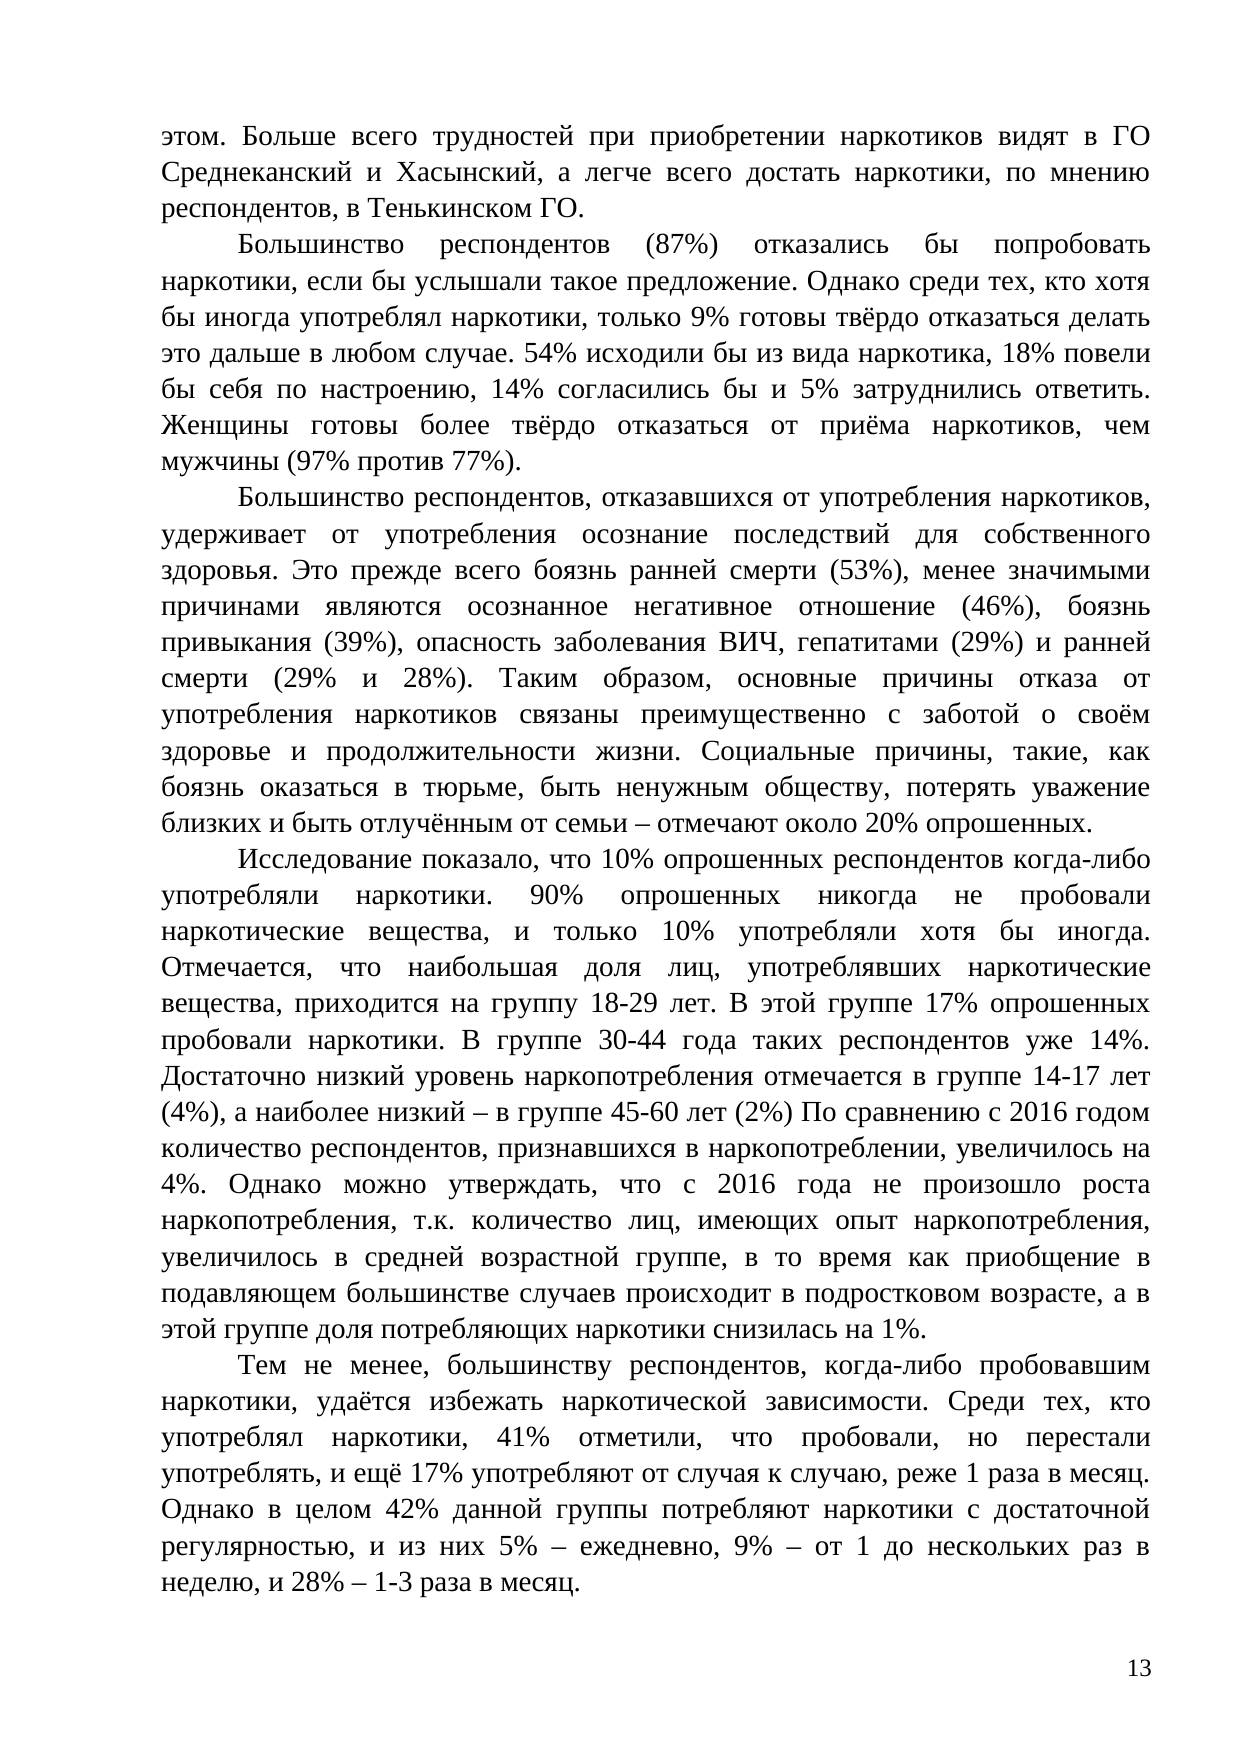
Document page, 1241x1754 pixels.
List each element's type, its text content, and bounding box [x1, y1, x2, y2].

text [161, 118, 1152, 224]
text Тем не менее, большинству респондентов, когда-либо пробовавшим наркотики, удаётся избежать наркотической зависимости. Среди тех, кто употреблял наркотики, 41% отметили, что пробовали, но перестали употреблять, и ещё 17% употребляют от случая к случаю, реже 1 раза в месяц. Однако в целом 42% данной группы потребляют наркотики с достаточной регулярностью, и из них 5% – ежедневно, 9% – от 1 до нескольких раз в неделю, и 28% – 1-3 раза в месяц. [161, 1347, 1152, 1597]
text Исследование показало, что 10% опрошенных респондентов когда-либо употребляли наркотики. 90% опрошенных никогда не пробовали наркотические вещества, и только 10% употребляли хотя бы иногда. Отмечается, что наибольшая доля лиц, употреблявших наркотические вещества, приходится на группу 18-29 лет. В этой группе 17% опрошенных пробовали наркотики. В группе 30-44 года таких респондентов уже 14%. Достаточно низкий уровень наркопотребления отмечается в группе 14-17 лет (4%), а наиболее низкий – в группе 45-60 лет (2%) По сравнению с 2016 годом количество респондентов, признавшихся в наркопотреблении, увеличилось на 4%. Однако можно утверждать, что с 2016 года не произошло роста наркопотребления, т.к. количество лиц, имеющих опыт наркопотребления, увеличилось в средней возрастной группе, в то время как приобщение в подавляющем большинстве случаев происходит в подростковом возрасте, а в этой группе доля потребляющих наркотики снизилась на 1%. [161, 841, 1152, 1344]
text Большинство респондентов, отказавшихся от употребления наркотиков, удерживает от употребления осознание последствий для собственного здоровья. Это прежде всего боязнь ранней смерти (53%), менее значимыми причинами являются осознанное негативное отношение (46%), боязнь привыкания (39%), опасность заболевания ВИЧ, гепатитами (29%) и ранней смерти (29% и 28%). Таким образом, основные причины отказа от употребления наркотиков связаны преимущественно с заботой о своём здоровье и продолжительности жизни. Социальные причины, такие, как боязнь оказаться в тюрьме, быть ненужным обществу, потерять уважение близких и быть отлучённым от семьи – отмечают около 20% опрошенных. [161, 479, 1152, 838]
text Большинство респондентов (87%) отказались бы попробовать наркотики, если бы услышали такое предложение. Однако среди тех, кто хотя бы иногда употреблял наркотики, только 9% готовы твёрдо отказаться делать это дальше в любом случае. 54% исходили бы из вида наркотика, 18% повели бы себя по настроению, 14% согласились бы и 5% затруднились ответить. Женщины готовы более твёрдо отказаться от приёма наркотиков, чем мужчины (97% против 77%). [161, 227, 1152, 477]
